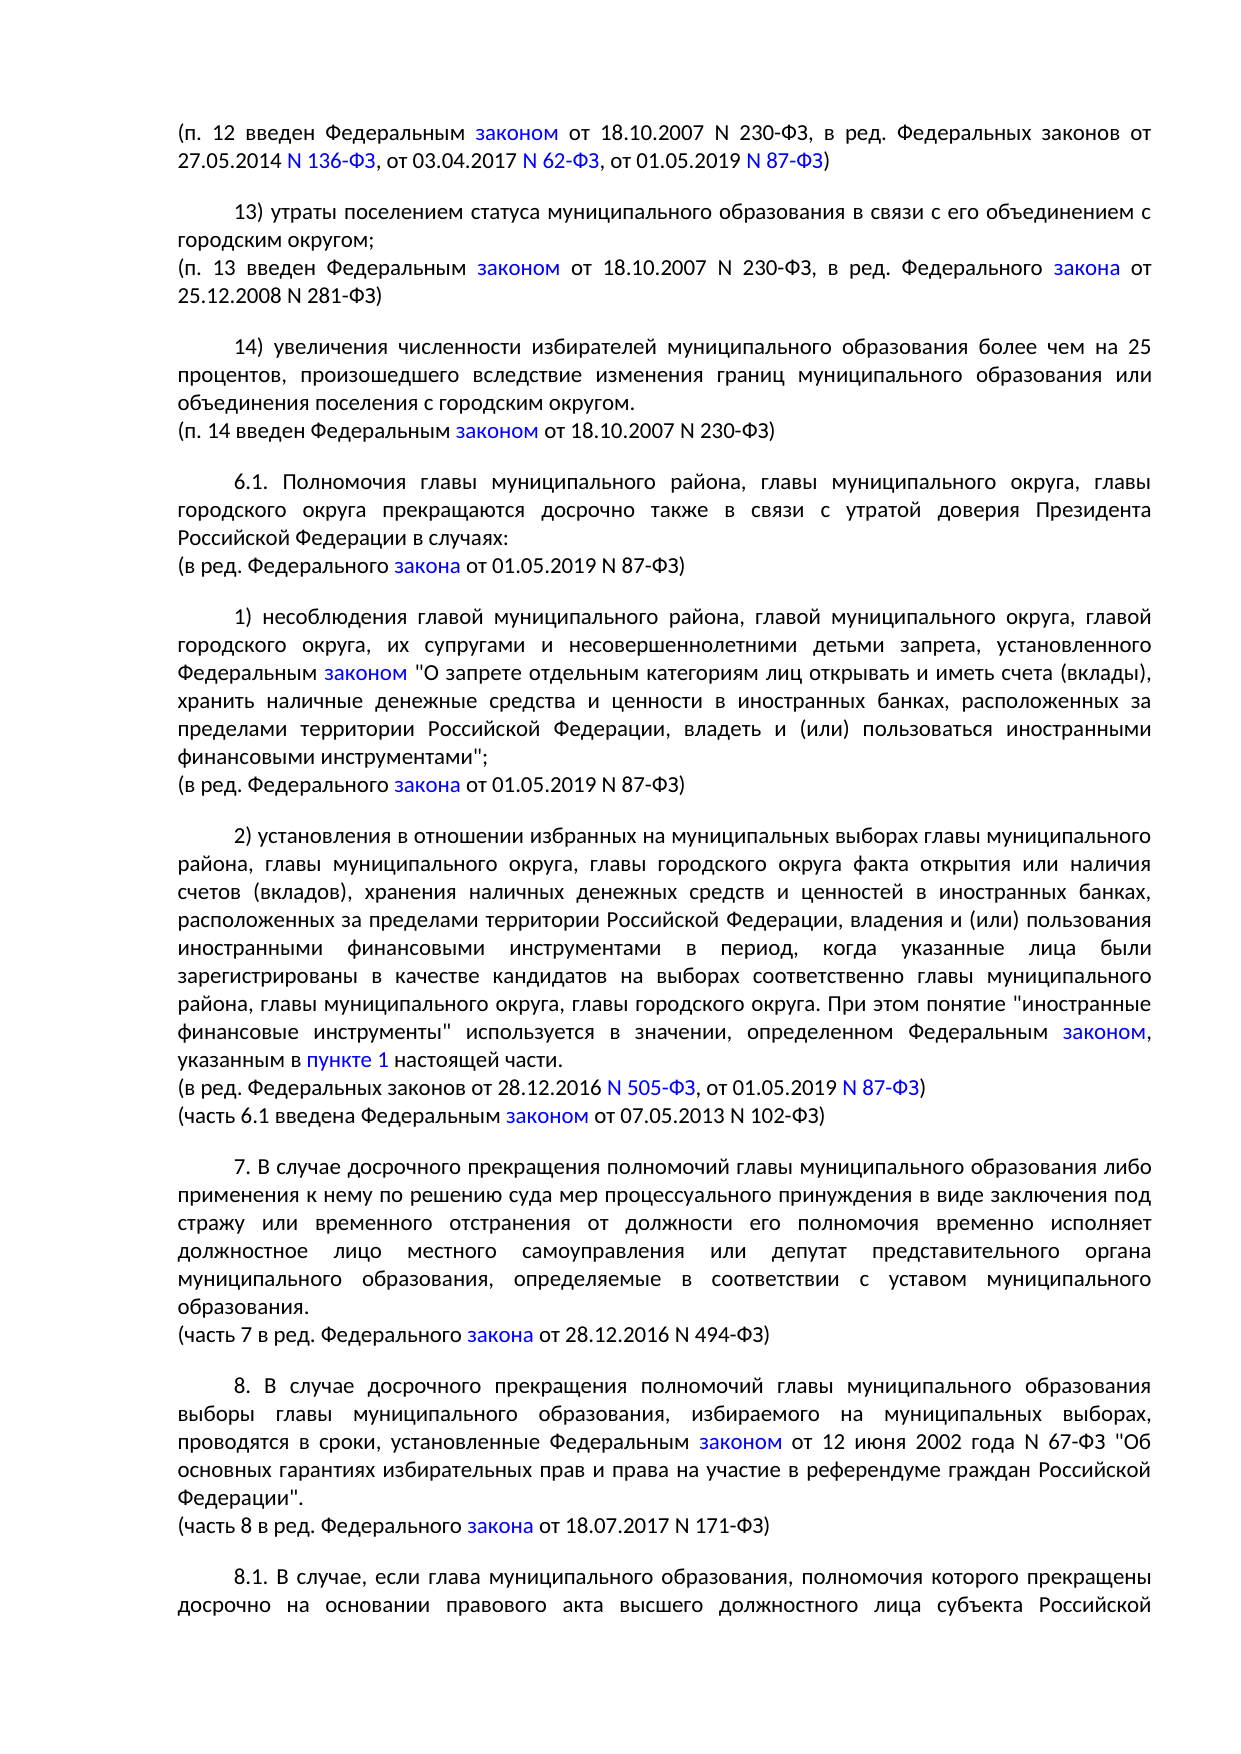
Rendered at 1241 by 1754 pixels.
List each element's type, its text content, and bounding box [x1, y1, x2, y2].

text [177, 1562, 1152, 1618]
text (в ред. Федеральных законов от 28.12.2016 N 505-ФЗ, от 01.05.2019 N 87-ФЗ) [177, 1073, 1152, 1101]
text 1) несоблюдения главой муниципального района, главой муниципального округа, главой городского округа, их супругами и несовершеннолетними детьми запрета, установленного Федеральным законом "О запрете отдельным категориям лиц открывать и иметь счета (вклады), хранить наличные денежные средства и ценности в иностранных банках, расположенных за пределами территории Российской Федерации, владеть и (или) пользоваться иностранными финансовыми инструментами"; [177, 602, 1152, 770]
text (часть 7 в ред. Федерального закона от 28.12.2016 N 494-ФЗ) [177, 1320, 1152, 1348]
text (п. 13 введен Федеральным законом от 18.10.2007 N 230-ФЗ, в ред. Федерального закона от 25.12.2008 N 281-ФЗ) [177, 253, 1152, 309]
text (часть 8 в ред. Федерального закона от 18.07.2017 N 171-ФЗ) [177, 1511, 1152, 1539]
text 2) установления в отношении избранных на муниципальных выборах главы муниципального района, главы муниципального округа, главы городского округа факта открытия или наличия счетов (вкладов), хранения наличных денежных средств и ценностей в иностранных банках, расположенных за пределами территории Российской Федерации, владения и (или) пользования иностранными финансовыми инструментами в период, когда указанные лица были зарегистрированы в качестве кандидатов на выборах соответственно главы муниципального района, главы муниципального округа, главы городского округа. При этом понятие "иностранные финансовые инструменты" используется в значении, определенном Федеральным законом, указанным в пункте 1 настоящей части. [177, 821, 1152, 1073]
text 7. В случае досрочного прекращения полномочий главы муниципального образования либо применения к нему по решению суда мер процессуального принуждения в виде заключения под стражу или временного отстранения от должности его полномочия временно исполняет должностное лицо местного самоуправления или депутат представительного органа муниципального образования, определяемые в соответствии с уставом муниципального образования. [177, 1152, 1152, 1320]
text (в ред. Федерального закона от 01.05.2019 N 87-ФЗ) [177, 770, 1152, 798]
text 6.1. Полномочия главы муниципального района, главы муниципального округа, главы городского округа прекращаются досрочно также в связи с утратой доверия Президента Российской Федерации в случаях: [177, 467, 1152, 551]
text 8. В случае досрочного прекращения полномочий главы муниципального образования выборы главы муниципального образования, избираемого на муниципальных выборах, проводятся в сроки, установленные Федеральным законом от 12 июня 2002 года N 67-ФЗ "Об основных гарантиях избирательных прав и права на участие в референдуме граждан Российской Федерации". [177, 1371, 1152, 1511]
text 13) утраты поселением статуса муниципального образования в связи с его объединением с городским округом; [177, 197, 1152, 253]
text (часть 6.1 введена Федеральным законом от 07.05.2013 N 102-ФЗ) [177, 1101, 1152, 1129]
text (п. 14 введен Федеральным законом от 18.10.2007 N 230-ФЗ) [177, 416, 1152, 444]
text (в ред. Федерального закона от 01.05.2019 N 87-ФЗ) [177, 551, 1152, 579]
text 14) увеличения численности избирателей муниципального образования более чем на 25 процентов, произошедшего вследствие изменения границ муниципального образования или объединения поселения с городским округом. [177, 332, 1152, 416]
text (п. 12 введен Федеральным законом от 18.10.2007 N 230-ФЗ, в ред. Федеральных законов от 27.05.2014 N 136-ФЗ, от 03.04.2017 N 62-ФЗ, от 01.05.2019 N 87-ФЗ) [177, 118, 1152, 174]
